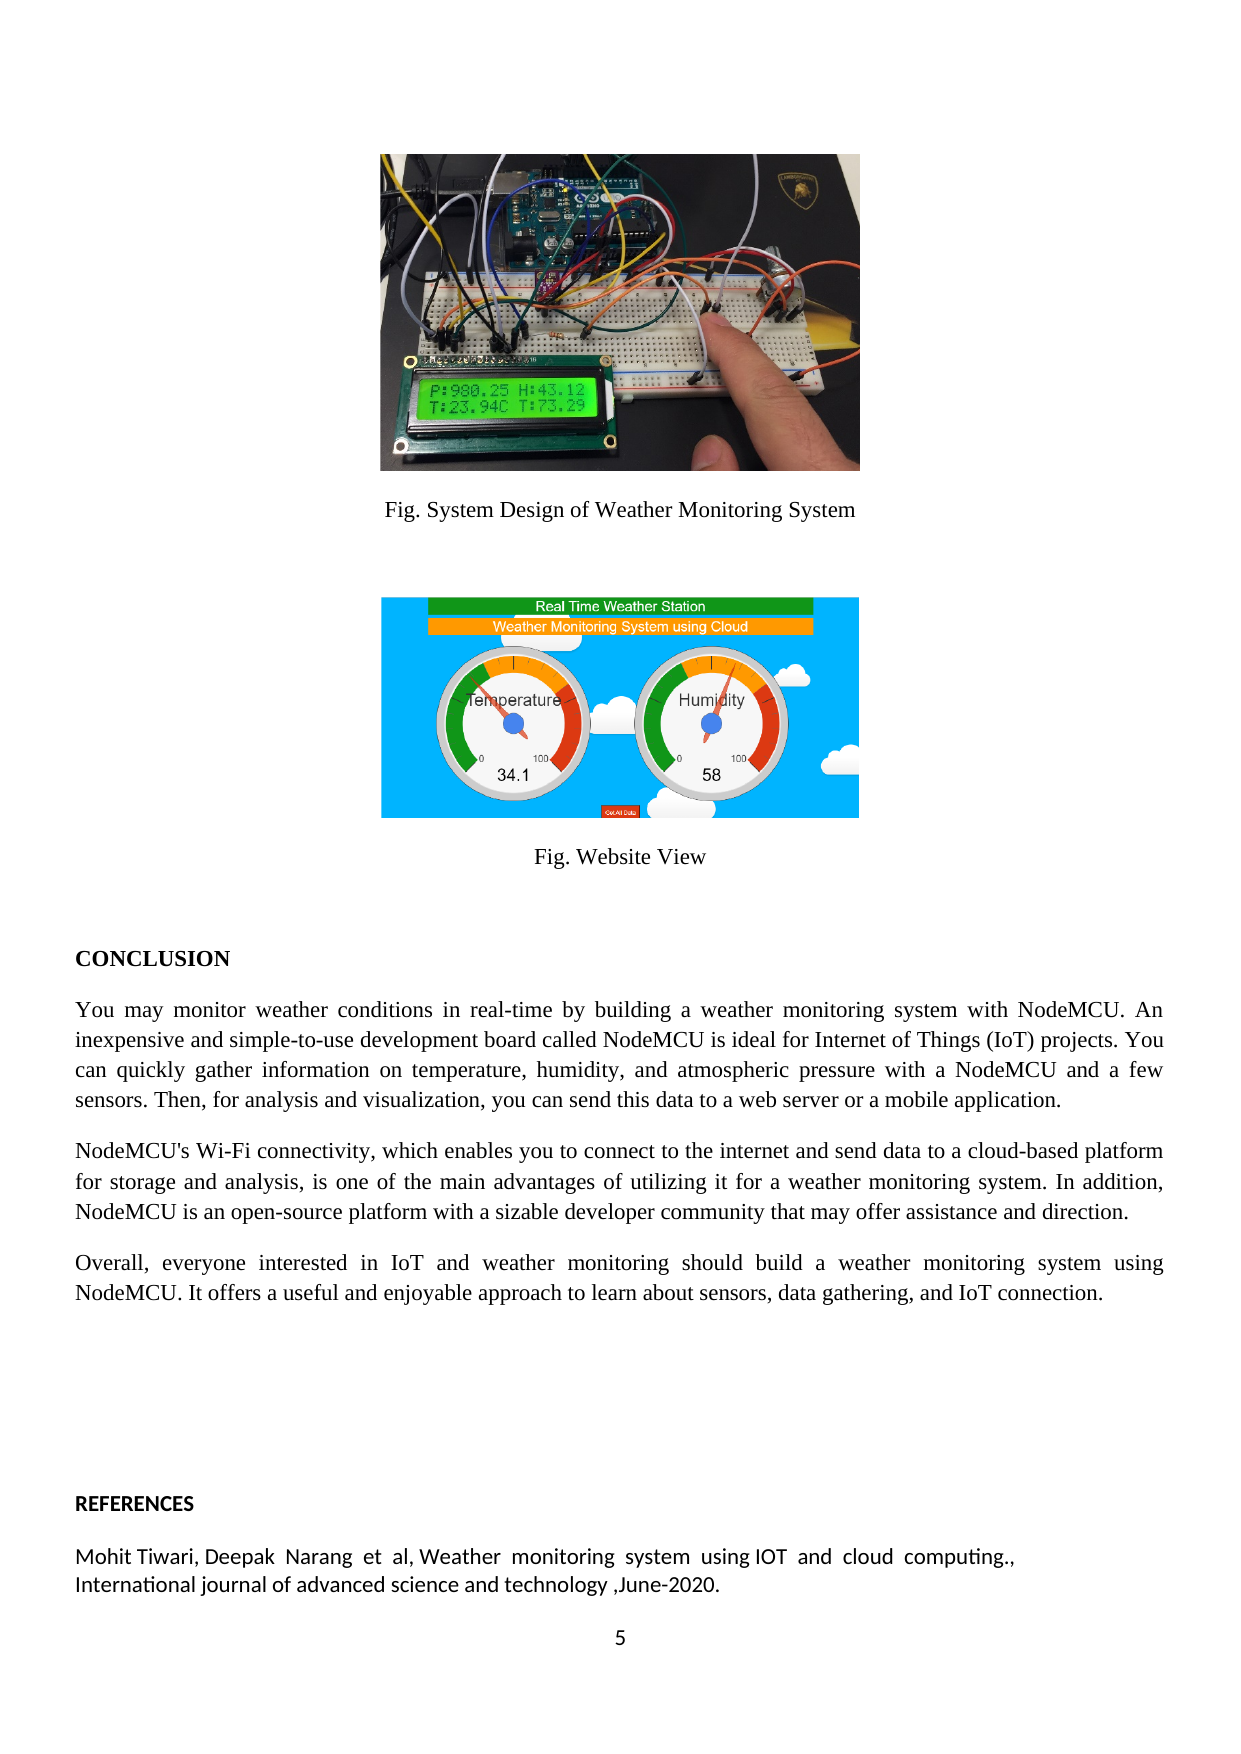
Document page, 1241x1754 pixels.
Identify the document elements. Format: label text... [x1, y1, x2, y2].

text Mohit Tiwari, Deepak Narang et al, Weather monitoring system using IOT and cloud computing., [75, 1542, 1165, 1570]
text Fig. Website View [75, 843, 1165, 869]
text Overall, everyone interested in IoT and weather monitoring should build a weather monitoring system using NodeMCU. It offers a useful and enjoyable approach to learn about sensors, data gathering, and IoT connection. [75, 1249, 1165, 1306]
text REFERENCES [75, 1489, 1165, 1517]
text International journal of advanced science and technology ,June-2020. [75, 1570, 1165, 1598]
text CONCLUSION [75, 945, 1165, 971]
picture [602, 806, 639, 818]
text Fig. System Design of Weather Monitoring System [75, 496, 1165, 522]
picture [429, 597, 813, 818]
text NodeMCU's Wi-Fi connectivity, which enables you to connect to the internet and send data to a cloud-based platform for storage and analysis, is one of the main advantages of utilizing it for a weather monitoring system. In addition, NodeMCU is an open-source platform with a sizable developer community that may offer assistance and direction. [75, 1138, 1165, 1224]
picture [380, 154, 860, 471]
text You may monitor weather conditions in real-time by building a weather monitoring system with NodeMCU. An inexpensive and simple-to-use development board called NodeMCU is ideal for Internet of Things (IoT) projects. You can quickly gather information on temperature, humidity, and atmospheric pressure with a NodeMCU and a few sensors. Then, for analysis and visualization, you can send this data to a web server or a mobile application. [75, 996, 1165, 1113]
picture [822, 745, 859, 774]
